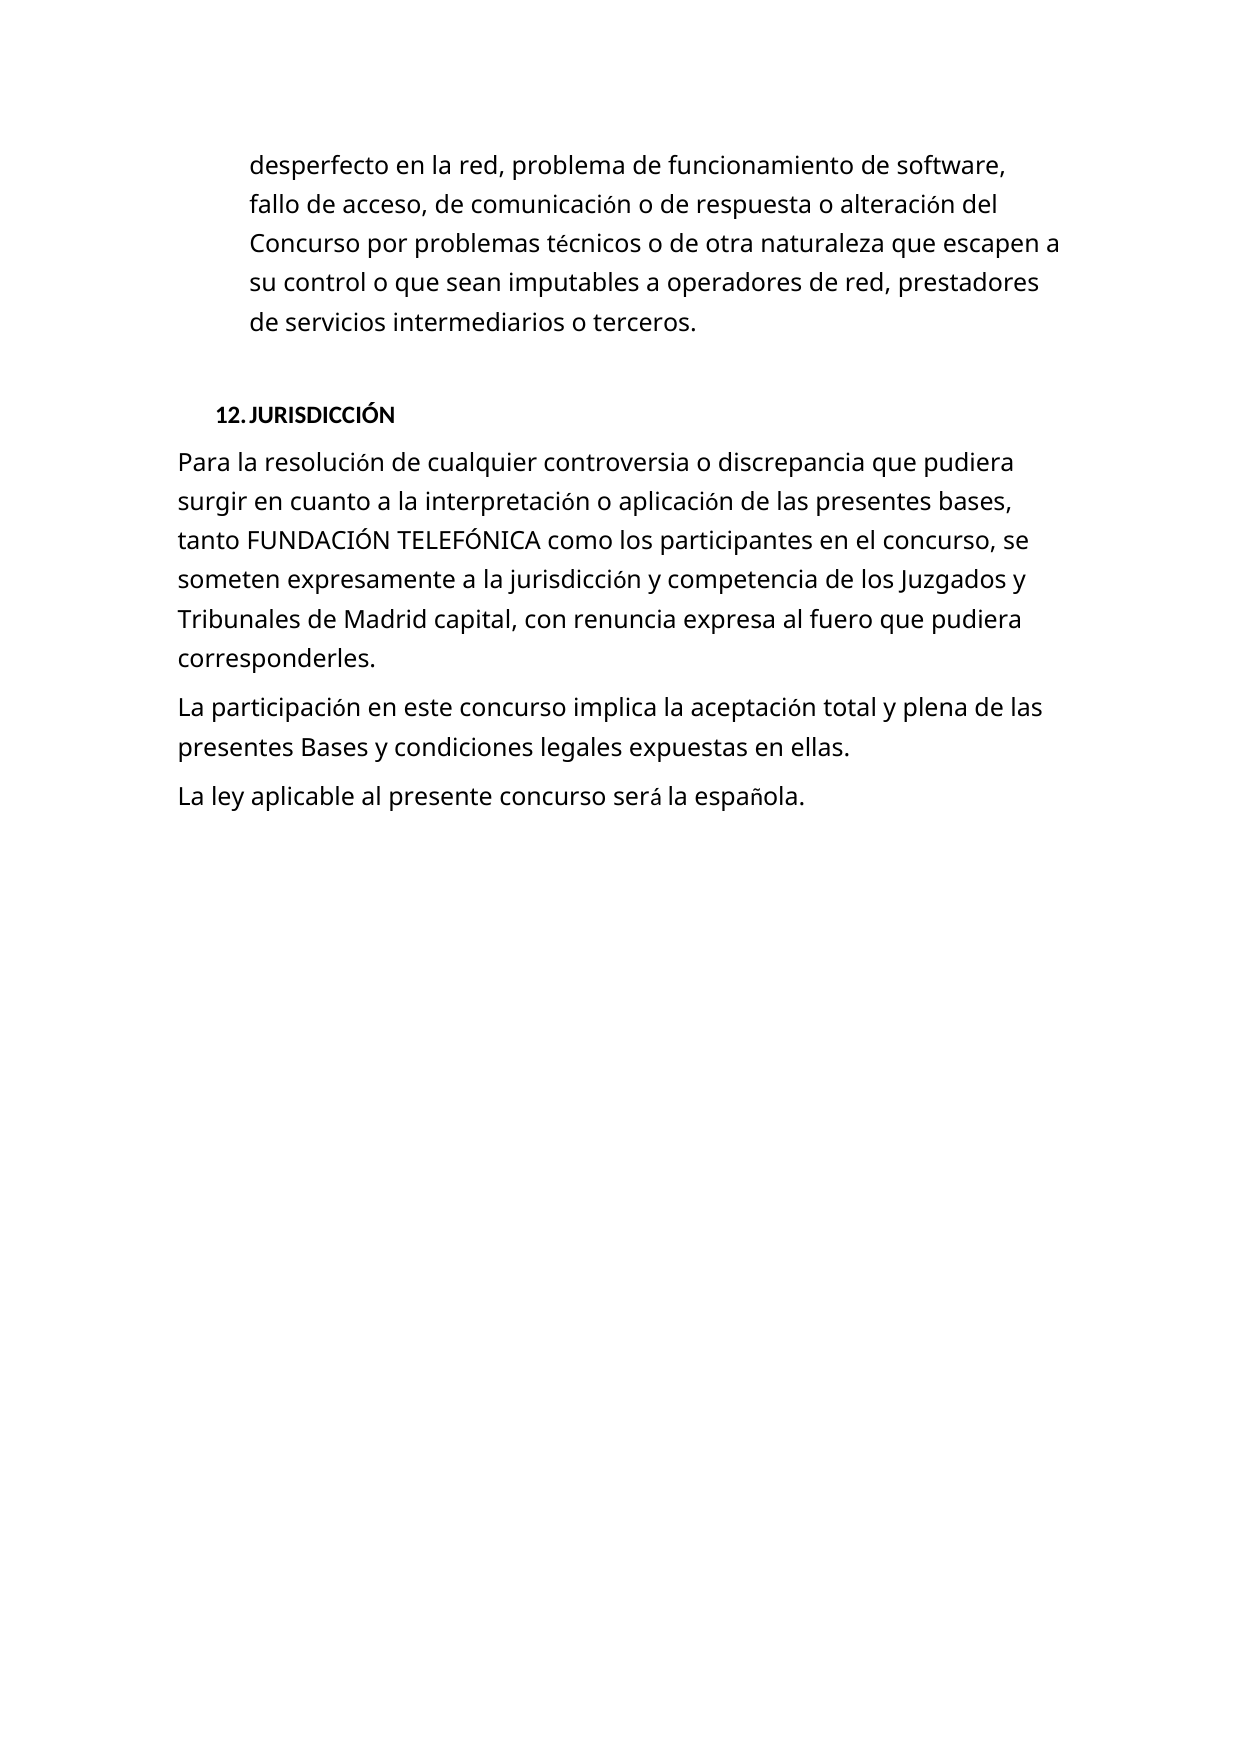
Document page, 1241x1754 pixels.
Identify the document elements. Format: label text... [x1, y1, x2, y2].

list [215, 148, 1063, 338]
text La ley aplicable al presente concurso será la española. [177, 779, 1063, 813]
text Para la resolución de cualquier controversia o discrepancia que pudiera surgir en cuanto a la interpretación o aplicación de las presentes bases, tanto FUNDACIÓN TELEFÓNICA como los participantes en el concurso, se someten expresamente a la jurisdicción y competencia de los Juzgados y Tribunales de Madrid capital, con renuncia expresa al fuero que pudiera corresponderles. [177, 445, 1063, 674]
text La participación en este concurso implica la aceptación total y plena de las presentes Bases y condiciones legales expuestas en ellas. [177, 690, 1063, 763]
list JURISDICCIÓN [215, 399, 1063, 430]
